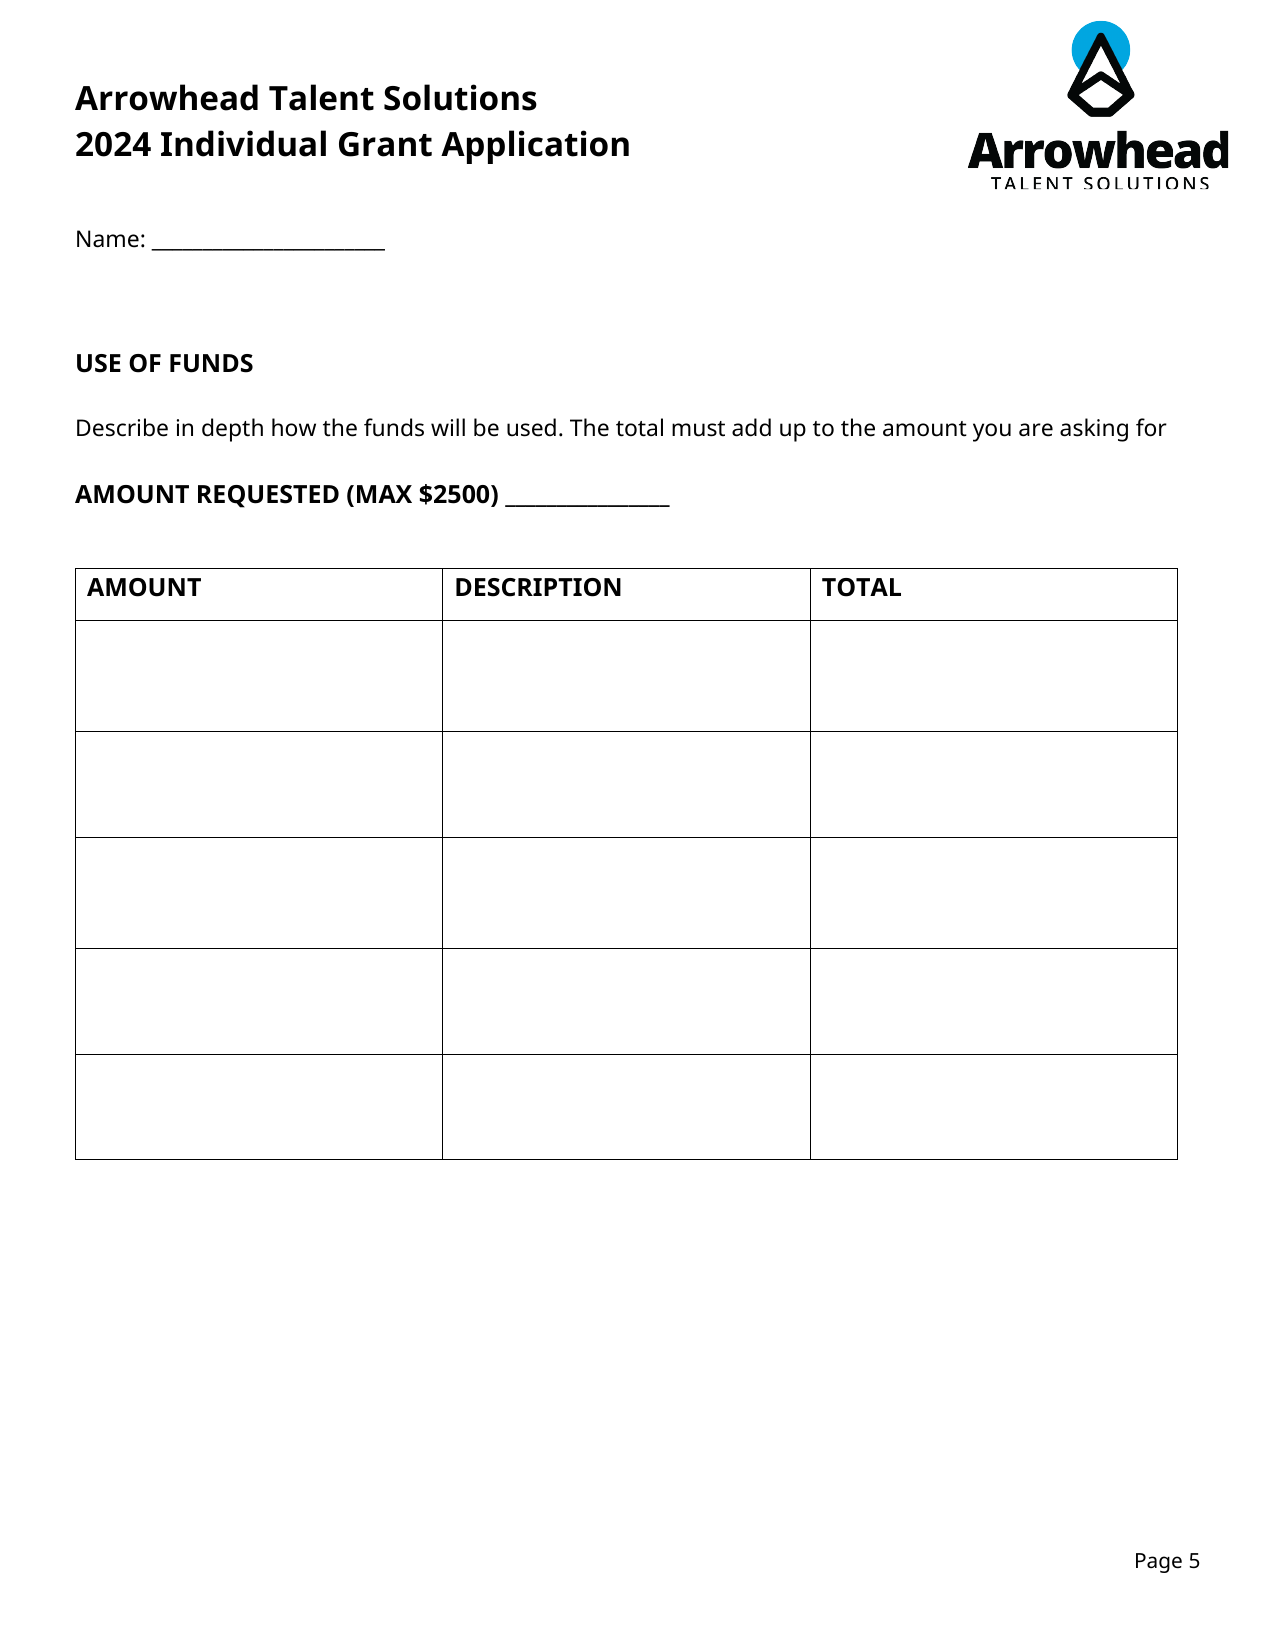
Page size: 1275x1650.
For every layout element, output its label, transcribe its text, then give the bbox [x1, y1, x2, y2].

picture [967, 20, 1228, 190]
table_cell [76, 838, 442, 948]
table_cell [76, 732, 442, 837]
text USE OF FUNDS [75, 346, 1200, 380]
table_cell [443, 838, 810, 948]
table_cell [443, 949, 810, 1053]
table_cell [443, 1055, 810, 1159]
table_cell [811, 838, 1177, 948]
table_cell [443, 621, 810, 731]
table_cell [76, 1055, 442, 1159]
text Describe in depth how the funds will be used. The total must add up to the amount you are asking for [75, 411, 1200, 443]
text AMOUNT REQUESTED (MAX $2500) ________________ [75, 477, 1200, 511]
table_header TOTAL [811, 569, 1177, 620]
table_cell [811, 949, 1177, 1053]
table_cell [76, 949, 442, 1053]
table_header DESCRIPTION [443, 569, 810, 620]
table_cell [811, 621, 1177, 731]
table_cell [811, 732, 1177, 837]
table_header AMOUNT [76, 569, 442, 620]
table_cell [811, 1055, 1177, 1159]
table_cell [443, 732, 810, 837]
table_cell [76, 621, 442, 731]
subtitle Name: _______________________ [75, 223, 1200, 254]
